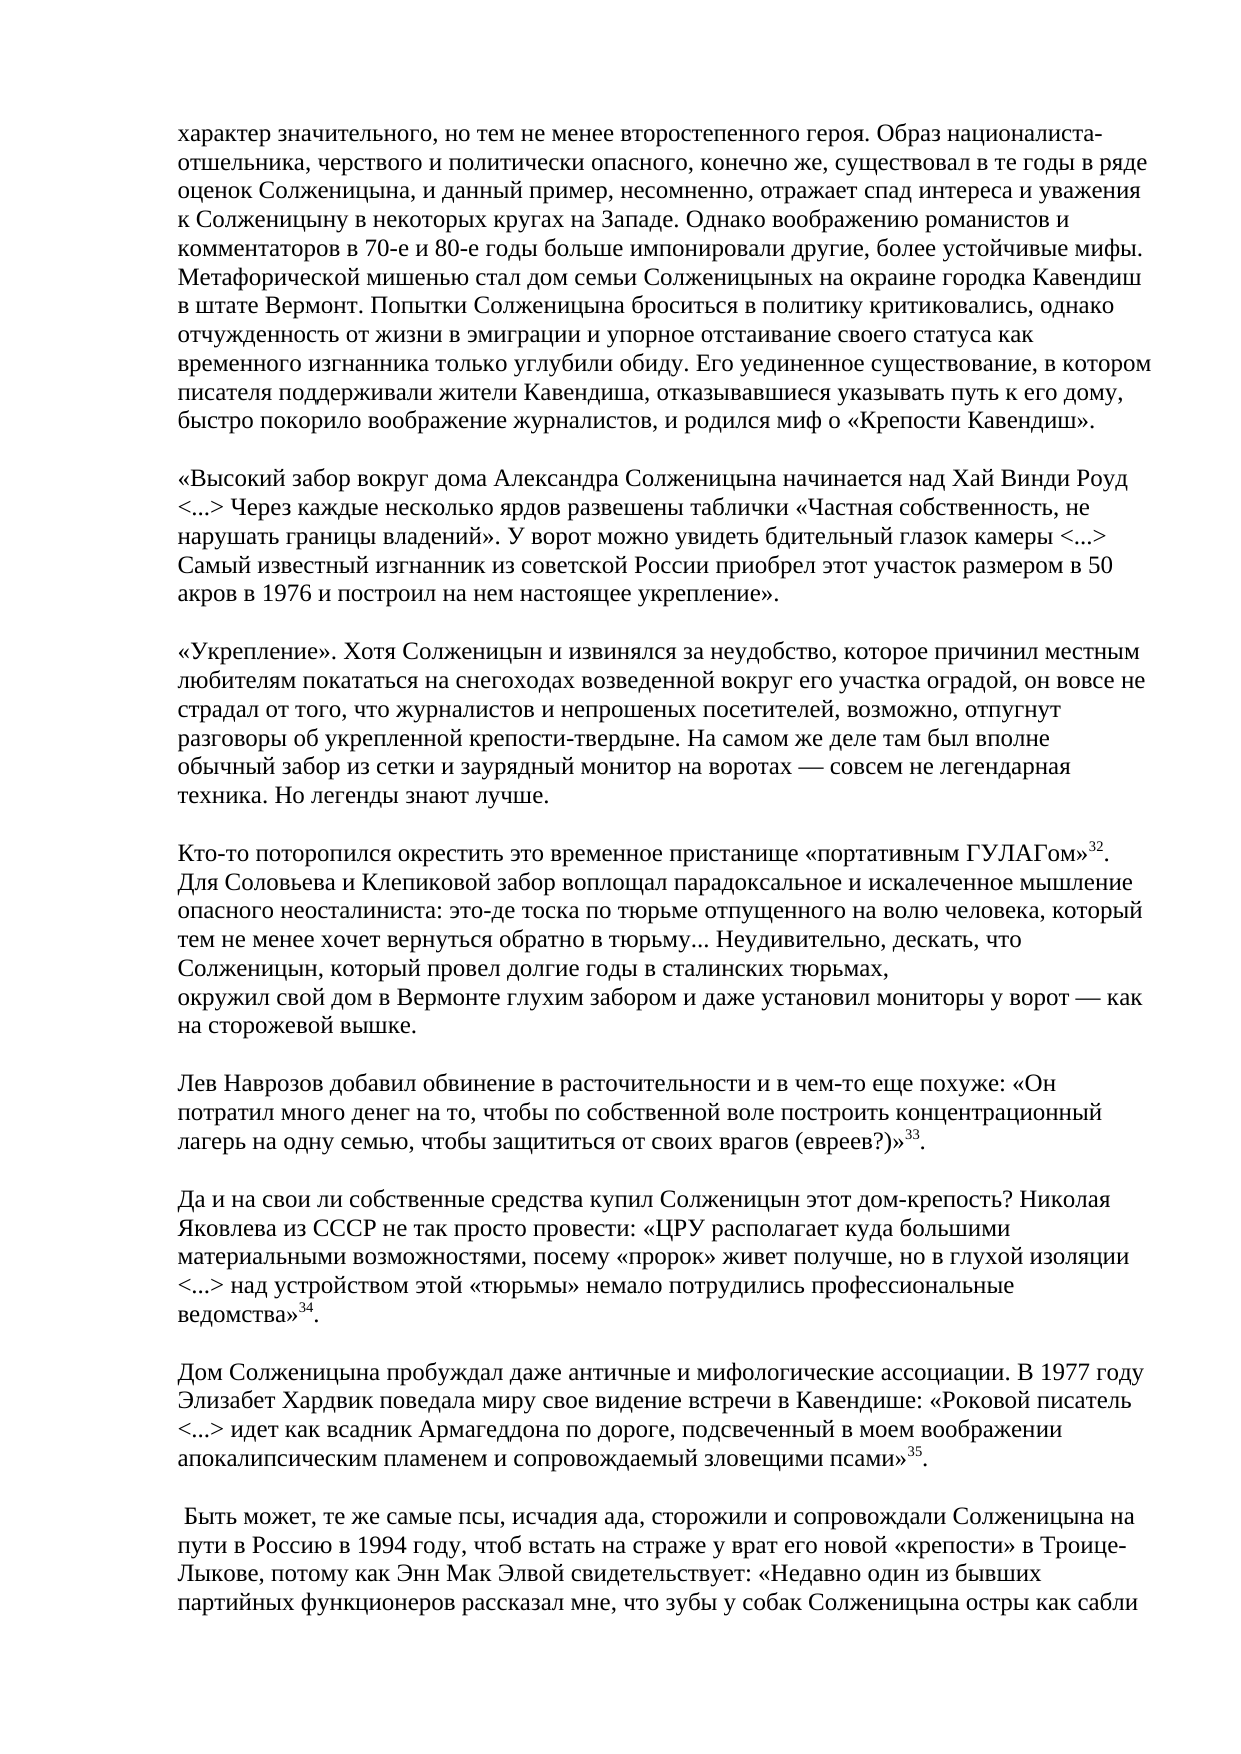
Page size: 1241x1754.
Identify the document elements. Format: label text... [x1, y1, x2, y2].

text «Высокий забор вокруг дома Александра Солженицына начинается над Хай Винди Роуд <...> Через каждые несколько ярдов развешены таблички «Частная собственность, не нарушать границы владений». У ворот можно увидеть бдительный глазок камеры <...> Самый известный изгнанник из советской России приобрел этот участок размером в 50 акров в 1976 и построил на нем настоящее укрепление». [177, 463, 1152, 607]
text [177, 118, 1152, 434]
text Дом Солженицына пробуждал даже античные и мифологические ассоциации. В 1977 году Элизабет Хардвик поведала миру свое видение встречи в Кавендише: «Роковой писатель <...> идет как всадник Армагеддона по дороге, подсвеченный в моем воображении апокалипсическим пламенем и сопровождаемый зловещими псами»35. [177, 1357, 1152, 1472]
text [177, 1501, 1152, 1616]
text «Укрепление». Хотя Солженицын и извинялся за неудобство, которое причинил местным любителям покататься на снегоходах возведенной вокруг его участка оградой, он вовсе не страдал от того, что журналистов и непрошеных посетителей, возможно, отпугнут разговоры об укрепленной крепости-твердыне. На самом же деле там был вполне обычный забор из сетки и заурядный монитор на воротах — совсем не легендарная техника. Но легенды знают лучше. [177, 636, 1152, 809]
text Лев Наврозов добавил обвинение в расточительности и в чем-то еще похуже: «Он потратил много денег на то, чтобы по собственной воле построить концентрационный лагерь на одну семью, чтобы защититься от своих врагов (евреев?)»33. [177, 1068, 1152, 1155]
text Кто-то поторопился окрестить это временное пристанище «портативным ГУЛАГом»32. Для Соловьева и Клепиковой забор воплощал парадоксальное и искалеченное мышление опасного неосталиниста: это-де тоска по тюрьме отпущенного на волю человека, который тем не менее хочет вернуться обратно в тюрьму... Неудивительно, дескать, что Солженицын, который провел долгие годы в сталинских тюрьмах, окружил свой дом в Вермонте глухим забором и даже установил мониторы у ворот — как на сторожевой вышке. [177, 838, 1152, 1039]
text Да и на свои ли собственные средства купил Солженицын этот дом-крепость? Николая Яковлева из СССР не так просто провести: «ЦРУ располагает куда большими материальными возможностями, посему «пророк» живет получше, но в глухой изоляции <...> над устройством этой «тюрьмы» немало потрудились профессиональные ведомства»34. [177, 1184, 1152, 1328]
